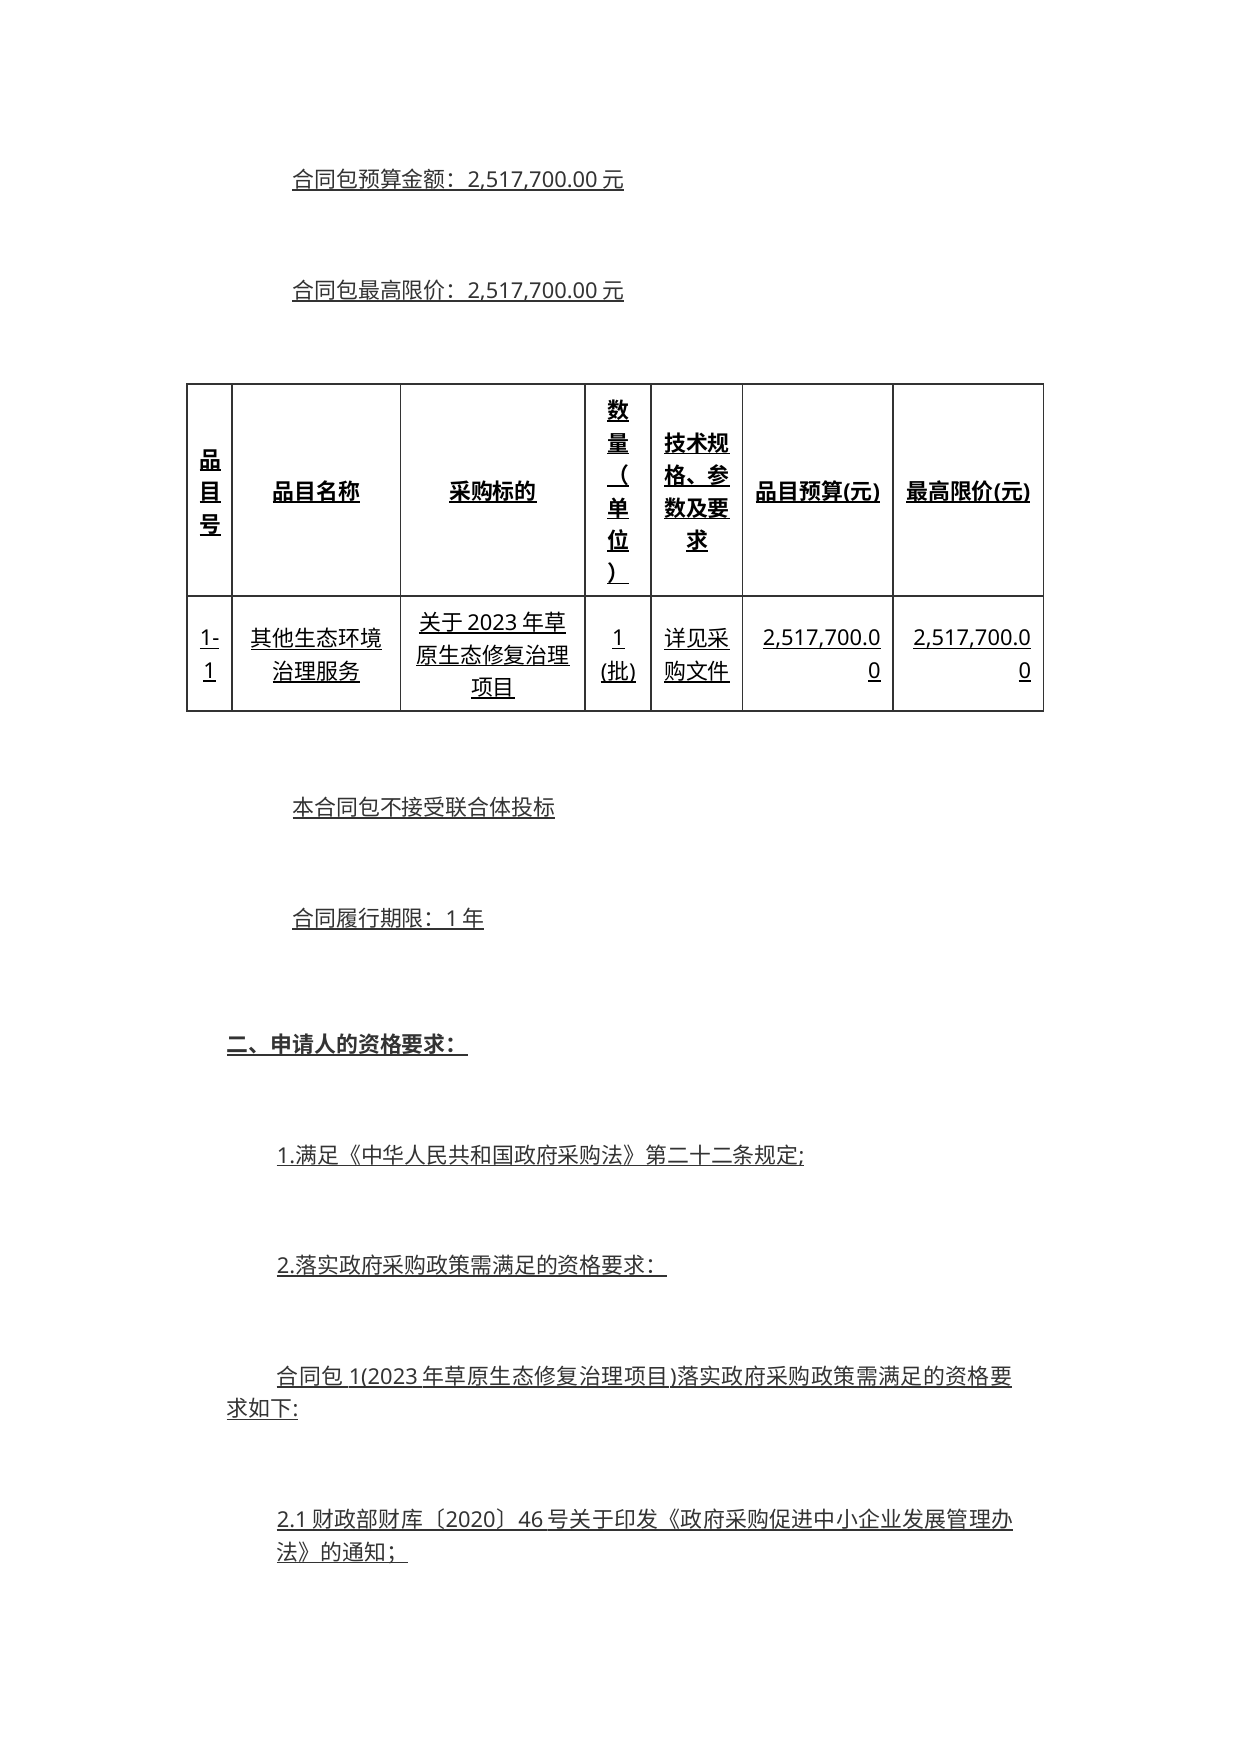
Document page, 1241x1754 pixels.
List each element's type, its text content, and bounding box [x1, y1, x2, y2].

text 本合同包不接受联合体投标 [227, 790, 1013, 822]
table_header 数量（单位） [586, 385, 650, 595]
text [277, 1531, 1013, 1567]
table_cell 1(批) [586, 597, 650, 710]
text 2.落实政府采购政策需满足的资格要求： [227, 1248, 1013, 1280]
table_cell 其他生态环境治理服务 [233, 597, 400, 710]
table_cell 2,517,700.00 [743, 597, 892, 710]
table_header 品目名称 [233, 385, 400, 595]
text 合同履行期限：1年 [227, 900, 1013, 933]
text 合同包最高限价：2,517,700.00元 [227, 273, 1013, 305]
text 合同包1(2023年草原生态修复治理项目)落实政府采购政策需满足的资格要求如下: [227, 1358, 1013, 1423]
table_header 采购标的 [401, 385, 584, 595]
subtitle 二、申请人的资格要求： [227, 1027, 1013, 1059]
text 1.满足《中华人民共和国政府采购法》第二十二条规定; [227, 1137, 1013, 1170]
table_header 品目预算(元) [743, 385, 892, 595]
text 合同包预算金额：2,517,700.00元 [227, 162, 1013, 194]
table_cell 关于2023 年草原生态修复治理项目 [401, 597, 584, 710]
table_header 品目号 [188, 385, 231, 595]
table_cell 1-1 [188, 597, 231, 710]
table_header 技术规格、参数及要求 [652, 385, 742, 595]
table_cell 2,517,700.00 [894, 597, 1043, 710]
table_header 最高限价(元) [894, 385, 1043, 595]
table_cell 详见采购文件 [652, 597, 742, 710]
